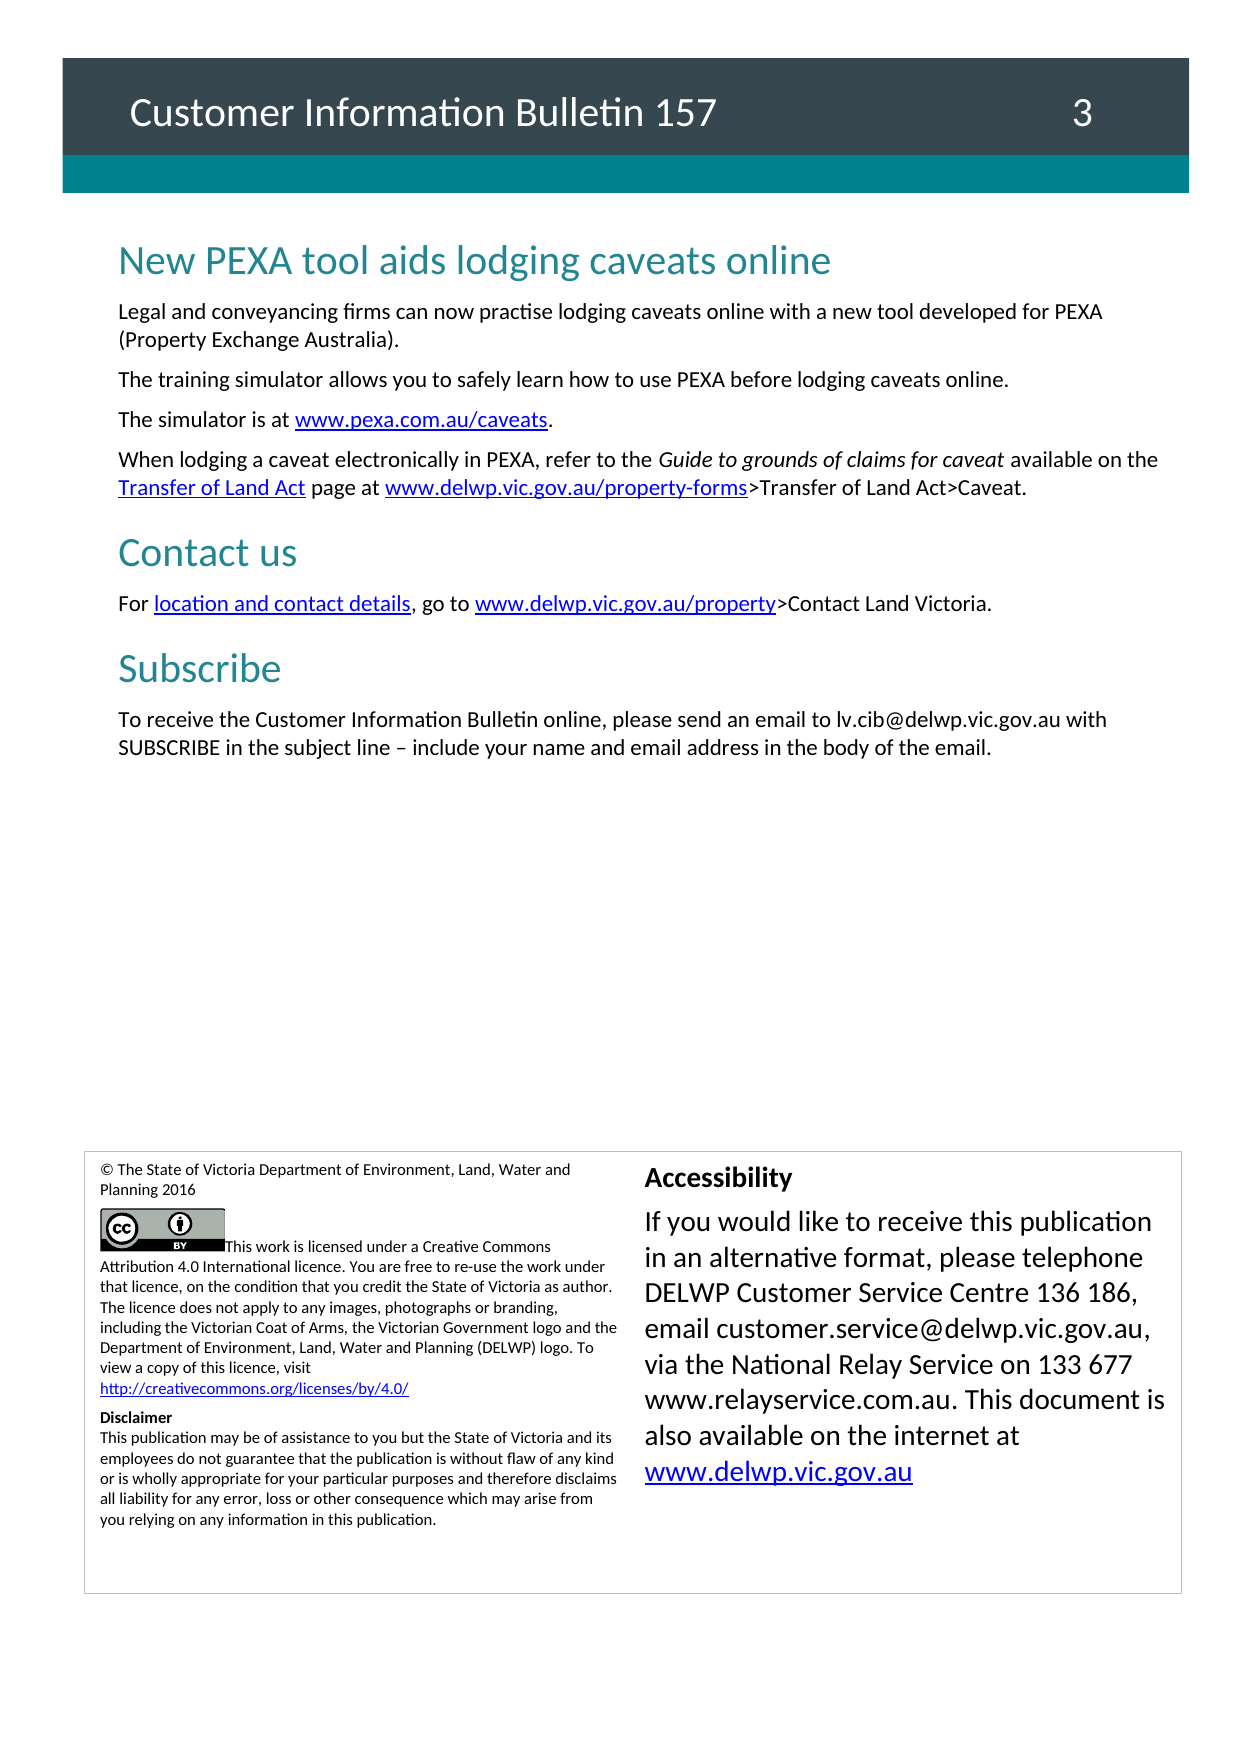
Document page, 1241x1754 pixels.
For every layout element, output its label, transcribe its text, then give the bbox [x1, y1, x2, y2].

text To receive the Customer Information Bulletin online, please send an email to lv.cib@delwp.vic.gov.au with SUBSCRIBE in the subject line – include your name and email address in the body of the email. [118, 705, 1181, 761]
text New PEXA tool aids lodging caveats online [118, 234, 1181, 285]
text Legal and conveyancing firms can now practise lodging caveats online with a new tool developed for PEXA (Property Exchange Australia). [118, 297, 1181, 353]
text Contact us [118, 526, 1181, 577]
text For location and contact details, go to www.delwp.vic.gov.au/property>Contact Land Victoria. [118, 589, 1181, 617]
text When lodging a caveat electronically in PEXA, refer to the Guide to grounds of claims for caveat available on the Transfer of Land Act page at www.delwp.vic.gov.au/property-forms>Transfer of Land Act>Caveat. [118, 445, 1181, 501]
text The training simulator allows you to safely learn how to use PEXA before lodging caveats online. [118, 365, 1181, 393]
picture [62, 58, 1190, 193]
text Subscribe [118, 642, 1181, 693]
text The simulator is at www.pexa.com.au/caveats. [118, 405, 1181, 433]
